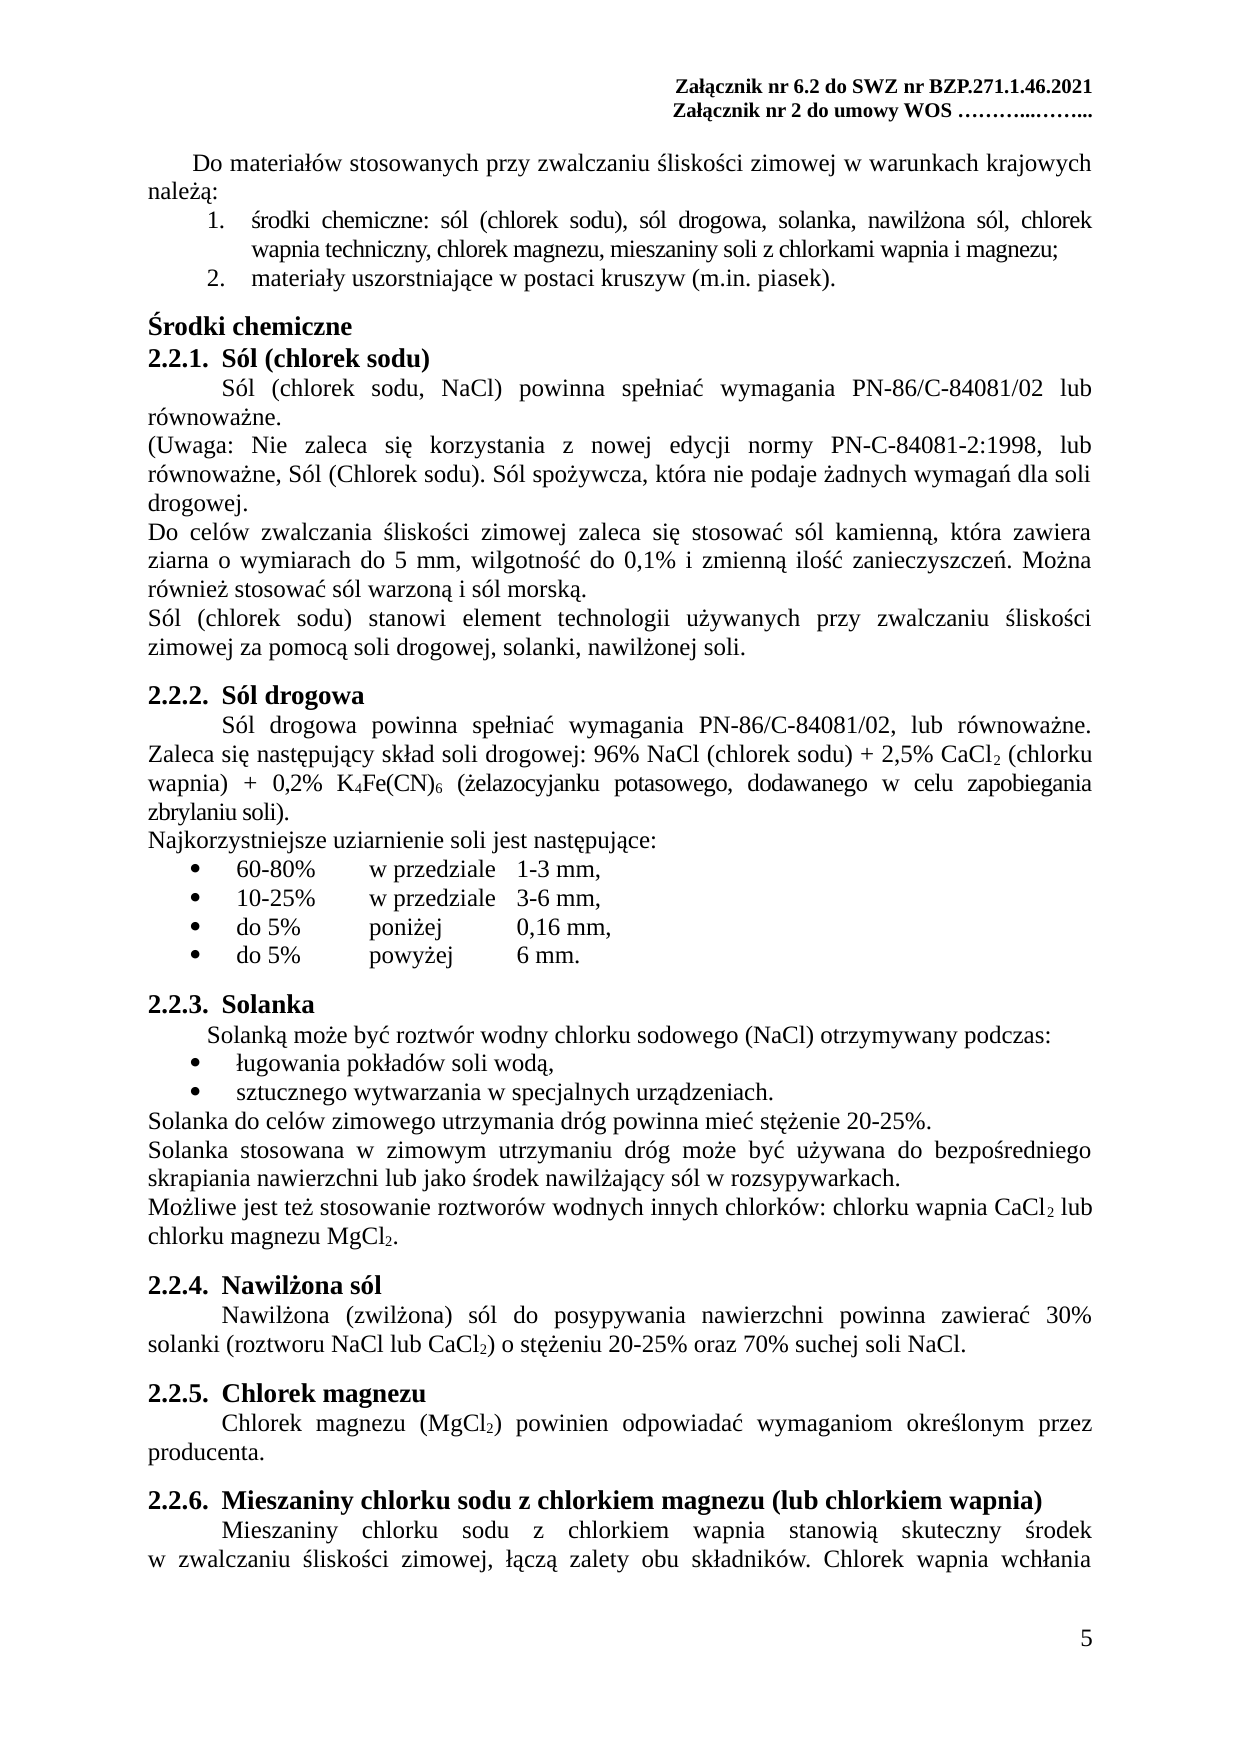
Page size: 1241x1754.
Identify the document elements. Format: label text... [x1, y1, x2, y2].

text Sól (chlorek sodu, NaCl) powinna spełniać wymagania PN-86/C-84081/02 lub równoważne. [148, 373, 1093, 430]
list Mieszaniny chlorku sodu z chlorkiem magnezu (lub chlorkiem wapnia) [148, 1484, 1098, 1516]
list Sól (chlorek sodu) [148, 342, 1098, 373]
text Sól drogowa powinna spełniać wymagania PN-86/C-84081/02, lub równoważne. Zaleca się następujący skład soli drogowej: 96% NaCl (chlorek sodu) + 2,5% CaCl2 (chlorku wapnia) + 0,2% K4Fe(CN)6 (żelazocyjanku potasowego, dodawanego w celu zapobiegania zbrylaniu soli). [148, 711, 1093, 826]
list sztucznego wytwarzania w specjalnych urządzeniach. [191, 1077, 1093, 1106]
list materiały uszorstniające w postaci kruszyw (m.in. piasek). [207, 263, 1093, 291]
list Nawilżona sól [148, 1269, 1098, 1300]
text Możliwe jest też stosowanie roztworów wodnych innych chlorków: chlorku wapnia CaCl2 lub chlorku magnezu MgCl2. [148, 1192, 1093, 1250]
text Chlorek magnezu (MgCl2) powinien odpowiadać wymaganiom określonym przez producenta. [148, 1408, 1093, 1465]
text (Uwaga: Nie zaleca się korzystania z nowej edycji normy PN-C-84081-2:1998, lub równoważne, Sól (Chlorek sodu). Sól spożywcza, która nie podaje żadnych wymagań dla soli drogowej. [148, 430, 1093, 517]
list Solanka [148, 988, 1098, 1020]
list Sól drogowa [148, 679, 1098, 711]
list środki chemiczne: sól (chlorek sodu), sól drogowa, solanka, nawilżona sól, chlorek wapnia techniczny, chlorek magnezu, mieszaniny soli z chlorkami wapnia i magnezu; [207, 205, 1093, 263]
text Solanką może być roztwór wodny chlorku sodowego (NaCl) otrzymywany podczas: [148, 1020, 1093, 1048]
text Solanka stosowana w zimowym utrzymaniu dróg może być używana do bezpośredniego skrapiania nawierzchni lub jako środek nawilżający sól w rozsypywarkach. [148, 1135, 1093, 1192]
text Solanka do celów zimowego utrzymania dróg powinna mieć stężenie 20-25%. [148, 1106, 1093, 1135]
text Do celów zwalczania śliskości zimowej zaleca się stosować sól kamienną, która zawiera ziarna o wymiarach do 5 mm, wilgotność do 0,1% i zmienną ilość zanieczyszczeń. Można również stosować sól warzoną i sól morską. [148, 517, 1093, 603]
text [148, 1516, 1093, 1573]
list Chlorek magnezu [148, 1377, 1098, 1408]
text Najkorzystniejsze uziarnienie soli jest następujące: [148, 826, 1093, 854]
list do 5% powyżej 6 mm. [191, 941, 1093, 969]
text Nawilżona (zwilżona) sól do posypywania nawierzchni powinna zawierać 30% solanki (roztworu NaCl lub CaCl2) o stężeniu 20-25% oraz 70% suchej soli NaCl. [148, 1300, 1093, 1357]
text Środki chemiczne [148, 311, 1093, 342]
list 10-25% w przedziale 3-6 mm, [191, 883, 1093, 912]
list 60-80% w przedziale 1-3 mm, [191, 854, 1093, 883]
list ługowania pokładów soli wodą, [191, 1048, 1093, 1077]
text Sól (chlorek sodu) stanowi element technologii używanych przy zwalczaniu śliskości zimowej za pomocą soli drogowej, solanki, nawilżonej soli. [148, 603, 1093, 660]
list do 5% poniżej 0,16 mm, [191, 912, 1093, 941]
text Do materiałów stosowanych przy zwalczaniu śliskości zimowej w warunkach krajowych należą: [148, 148, 1093, 205]
